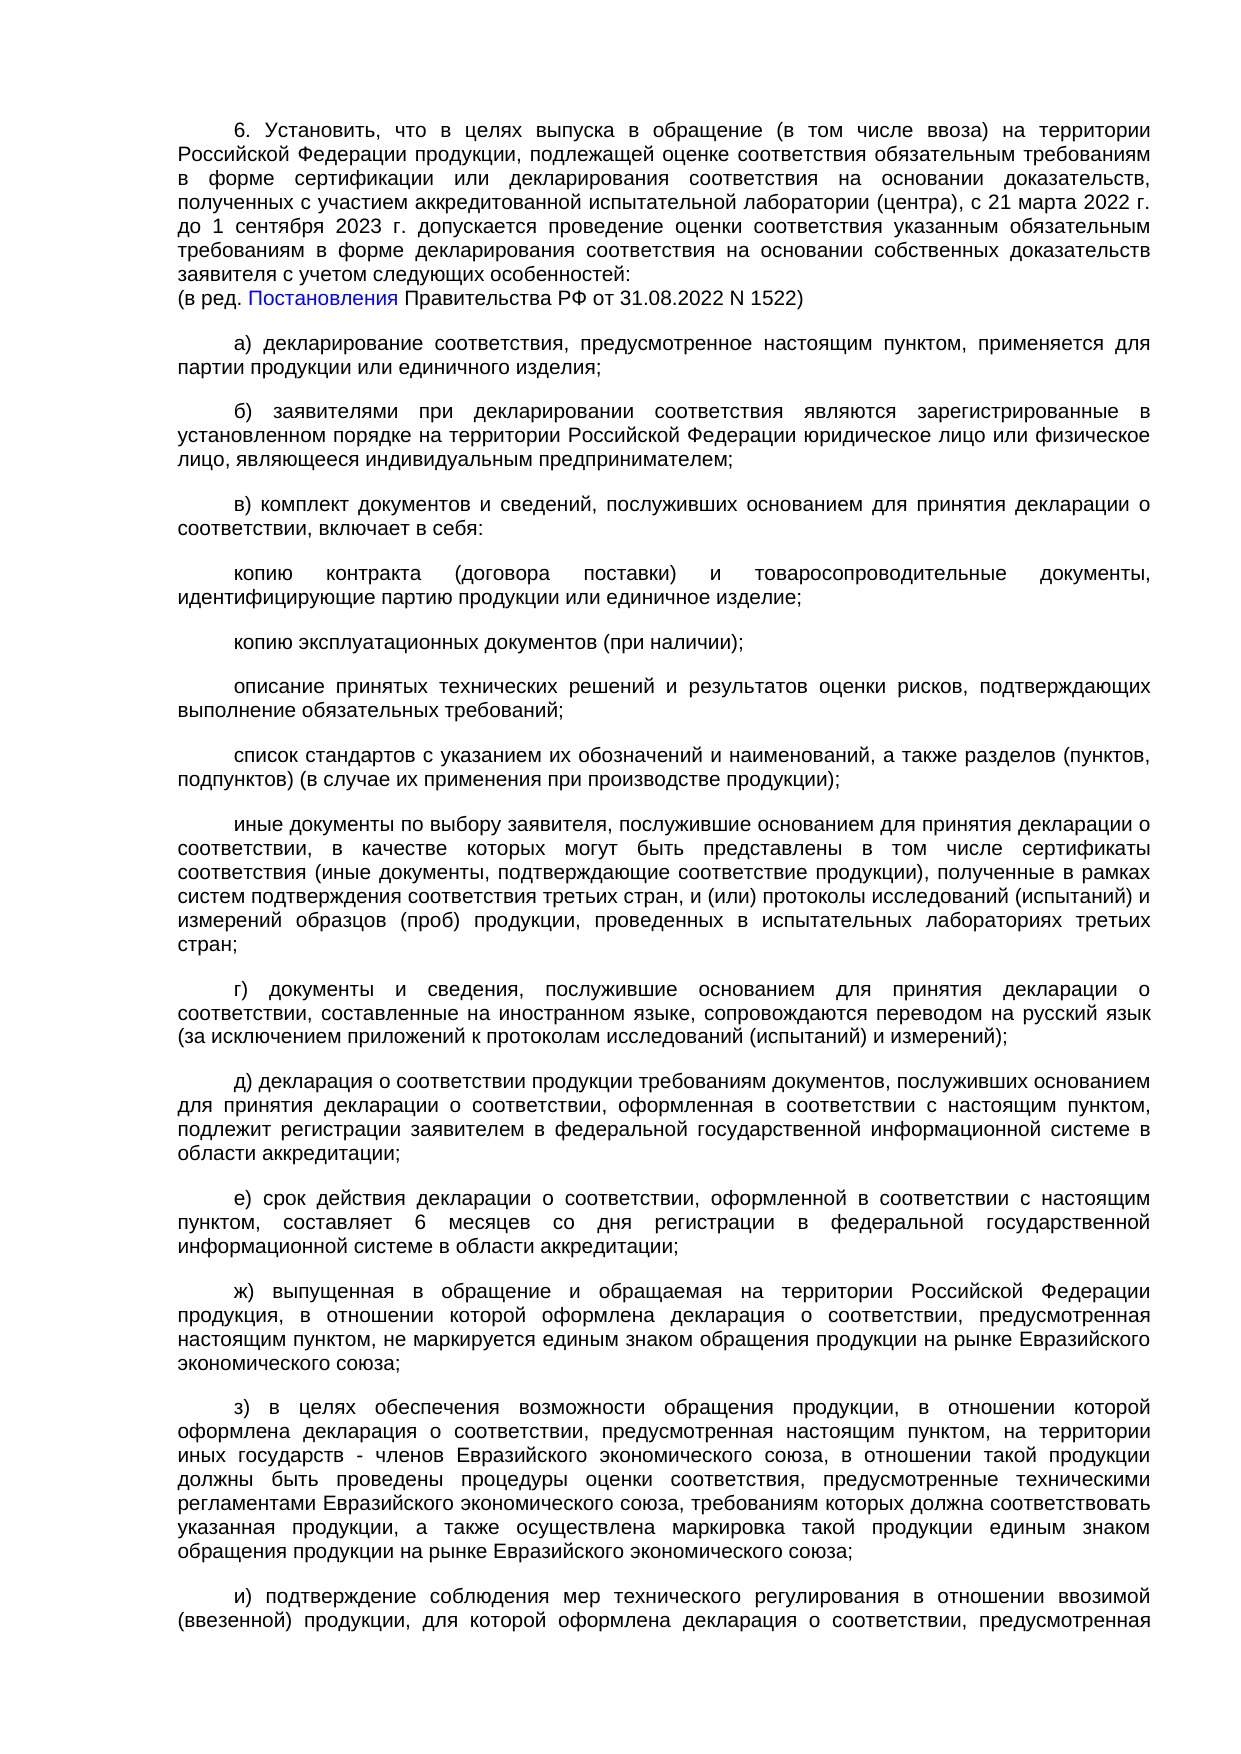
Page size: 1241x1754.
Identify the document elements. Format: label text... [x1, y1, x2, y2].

text иные документы по выбору заявителя, послужившие основанием для принятия декларации о соответствии, в качестве которых могут быть представлены в том числе сертификаты соответствия (иные документы, подтверждающие соответствие продукции), полученные в рамках систем подтверждения соответствия третьих стран, и (или) протоколы исследований (испытаний) и измерений образцов (проб) продукции, проведенных в испытательных лабораториях третьих стран; [177, 812, 1152, 956]
text копию контракта (договора поставки) и товаросопроводительные документы, идентифицирующие партию продукции или единичное изделие; [177, 561, 1152, 609]
text 6. Установить, что в целях выпуска в обращение (в том числе ввоза) на территории Российской Федерации продукции, подлежащей оценке соответствия обязательным требованиям в форме сертификации или декларирования соответствия на основании доказательств, полученных с участием аккредитованной испытательной лаборатории (центра), с 21 марта 2022 г. до 1 сентября 2023 г. допускается проведение оценки соответствия указанным обязательным требованиям в форме декларирования соответствия на основании собственных доказательств заявителя с учетом следующих особенностей: [177, 118, 1152, 286]
text д) декларация о соответствии продукции требованиям документов, послуживших основанием для принятия декларации о соответствии, оформленная в соответствии с настоящим пунктом, подлежит регистрации заявителем в федеральной государственной информационной системе в области аккредитации; [177, 1069, 1152, 1165]
text ж) выпущенная в обращение и обращаемая на территории Российской Федерации продукция, в отношении которой оформлена декларация о соответствии, предусмотренная настоящим пунктом, не маркируется единым знаком обращения продукции на рынке Евразийского экономического союза; [177, 1278, 1152, 1374]
text список стандартов с указанием их обозначений и наименований, а также разделов (пунктов, подпунктов) (в случае их применения при производстве продукции); [177, 743, 1152, 791]
text г) документы и сведения, послужившие основанием для принятия декларации о соответствии, составленные на иностранном языке, сопровождаются переводом на русский язык (за исключением приложений к протоколам исследований (испытаний) и измерений); [177, 976, 1152, 1048]
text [177, 1584, 1152, 1632]
text а) декларирование соответствия, предусмотренное настоящим пунктом, применяется для партии продукции или единичного изделия; [177, 331, 1152, 378]
text е) срок действия декларации о соответствии, оформленной в соответствии с настоящим пунктом, составляет 6 месяцев со дня регистрации в федеральной государственной информационной системе в области аккредитации; [177, 1186, 1152, 1258]
text копию эксплуатационных документов (при наличии); [177, 629, 1152, 653]
text (в ред. Постановления Правительства РФ от 31.08.2022 N 1522) [177, 286, 1152, 310]
text описание принятых технических решений и результатов оценки рисков, подтверждающих выполнение обязательных требований; [177, 674, 1152, 722]
text в) комплект документов и сведений, послуживших основанием для принятия декларации о соответствии, включает в себя: [177, 492, 1152, 540]
text б) заявителями при декларировании соответствия являются зарегистрированные в установленном порядке на территории Российской Федерации юридическое лицо или физическое лицо, являющееся индивидуальным предпринимателем; [177, 399, 1152, 471]
text з) в целях обеспечения возможности обращения продукции, в отношении которой оформлена декларация о соответствии, предусмотренная настоящим пунктом, на территории иных государств - членов Евразийского экономического союза, в отношении такой продукции должны быть проведены процедуры оценки соответствия, предусмотренные техническими регламентами Евразийского экономического союза, требованиям которых должна соответствовать указанная продукции, а также осуществлена маркировка такой продукции единым знаком обращения продукции на рынке Евразийского экономического союза; [177, 1395, 1152, 1563]
